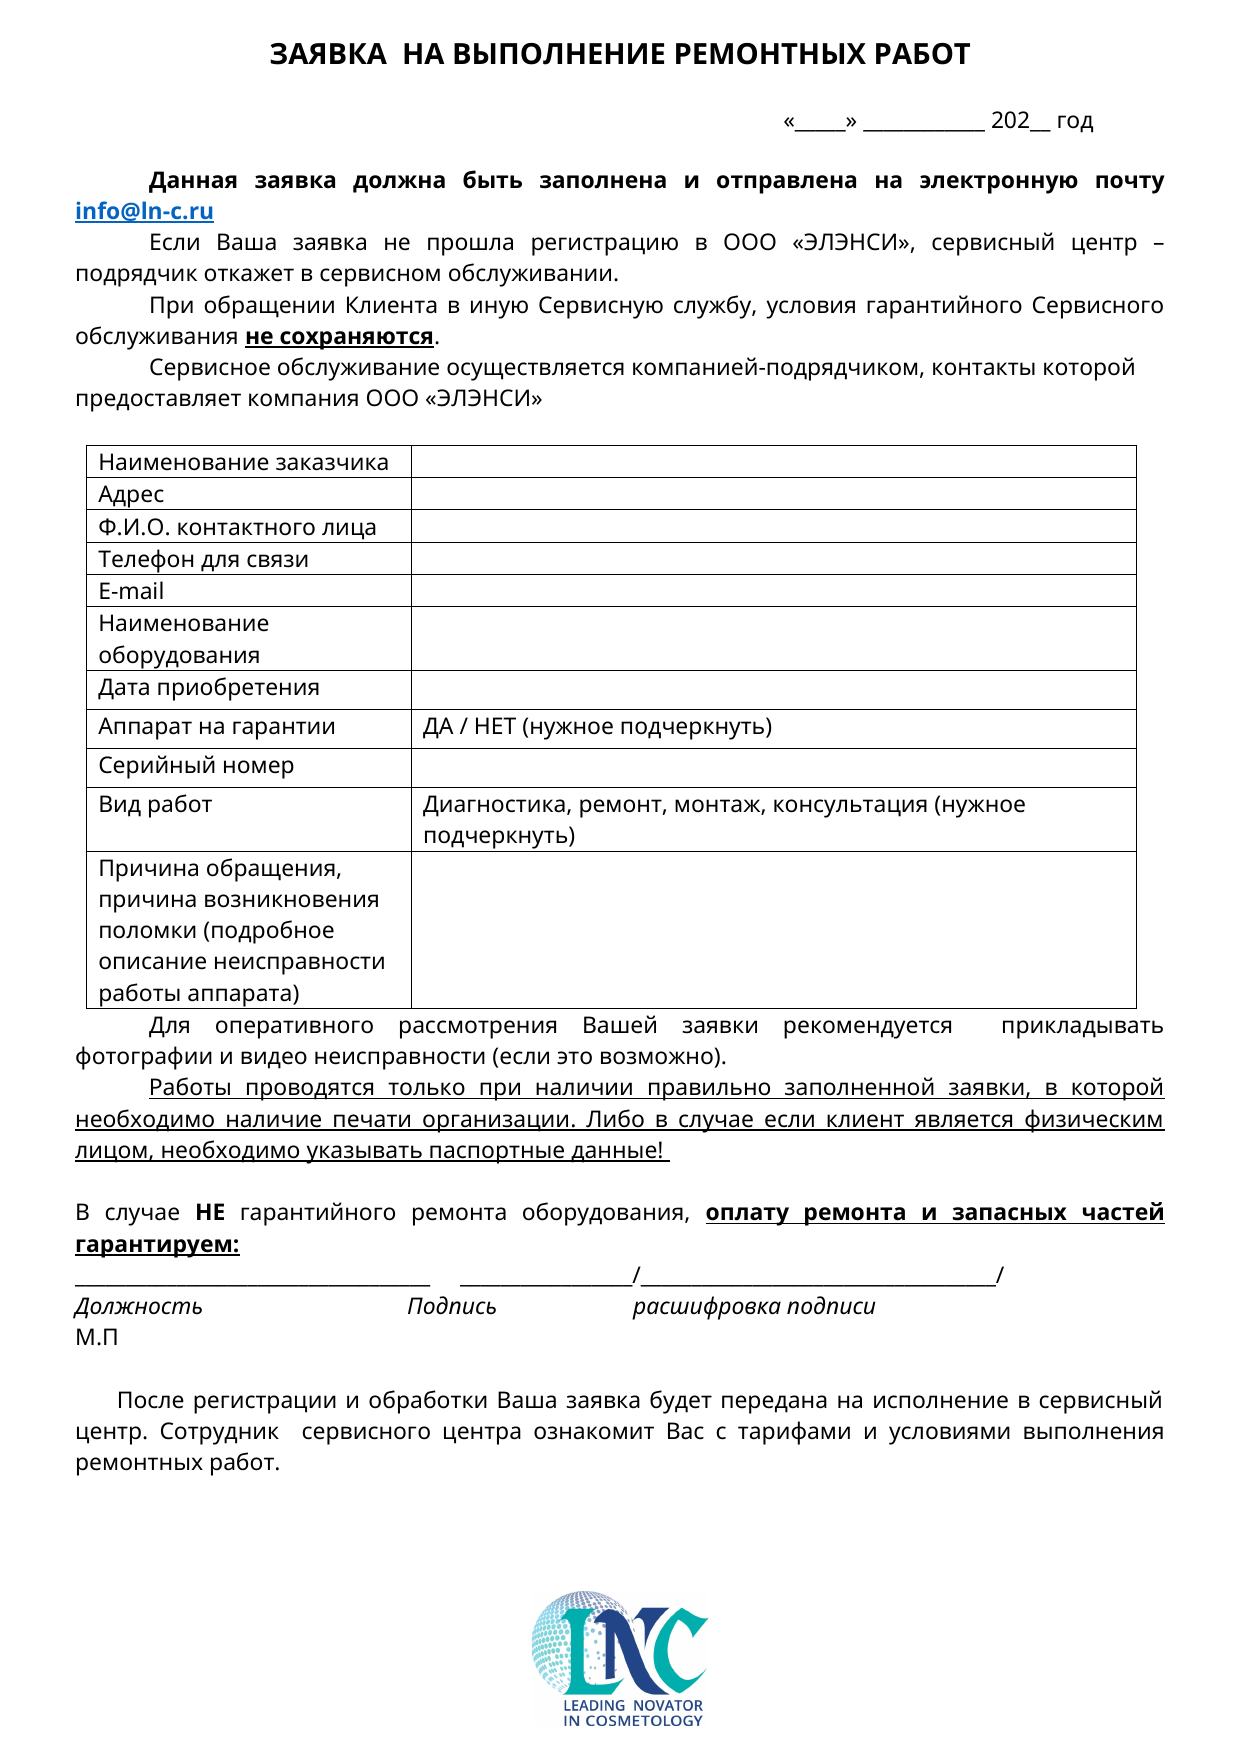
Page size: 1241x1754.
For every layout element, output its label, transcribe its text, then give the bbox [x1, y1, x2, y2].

table_cell [412, 671, 1136, 709]
text Для оперативного рассмотрения Вашей заявки рекомендуется прикладывать фотографии и видео неисправности (если это возможно). [75, 1009, 1165, 1071]
text М.П [75, 1321, 1165, 1353]
table_cell [412, 852, 1136, 1008]
table_cell ДА / НЕТ (нужное подчеркнуть) [412, 710, 1136, 748]
text Работы проводятся только при наличии правильно заполненной заявки, в которой необходимо наличие печати организации. Либо в случае если клиент является физическим лицом, необходимо указывать паспортные данные! [75, 1071, 1165, 1129]
table_cell Серийный номер [87, 749, 411, 787]
text Работы проводятся только при наличии правильно заполненной заявки, в которой необходимо наличие печати организации. Либо в случае если клиент является физическим лицом, необходимо указывать паспортные данные! [75, 1131, 1165, 1165]
text Если Ваша заявка не прошла регистрацию в ООО «ЭЛЭНСИ», сервисный центр – подрядчик откажет в сервисном обслуживании. [75, 226, 1165, 288]
table_cell Адрес [87, 478, 411, 509]
table_cell Причина обращения, причина возникновения поломки (подробное описание неисправности работы аппарата) [87, 852, 411, 1008]
text После регистрации и обработки Ваша заявка будет передана на исполнение в сервисный центр. Сотрудник сервисного центра ознакомит Вас с тарифами и условиями выполнения ремонтных работ. [75, 1384, 1165, 1478]
text «_____» ____________ 202__ год [75, 104, 1165, 136]
table_cell [412, 510, 1136, 542]
table_cell Наименование оборудования [87, 607, 411, 670]
table_cell [412, 607, 1136, 670]
text Сервисное обслуживание осуществляется компанией-подрядчиком, контакты которой предоставляет компания ООО «ЭЛЭНСИ» [75, 351, 1165, 413]
text ЗАЯВКА НА ВЫПОЛНЕНИЕ РЕМОНТНЫХ РАБОТ [75, 33, 1165, 73]
table_cell Диагностика, ремонт, монтаж, консультация (нужное подчеркнуть) [412, 788, 1136, 851]
table_cell Телефон для связи [87, 543, 411, 574]
table_cell [412, 749, 1136, 787]
table_cell [412, 543, 1136, 574]
table_cell Аппарат на гарантии [87, 710, 411, 748]
text ___________________________________ _________________/___________________________________/ [75, 1259, 1165, 1290]
table_header [412, 446, 1136, 477]
table_cell [412, 478, 1136, 509]
picture [531, 1591, 709, 1726]
text Данная заявка должна быть заполнена и отправлена на электронную почту info@ln-c.ru [75, 163, 1165, 226]
table_cell Вид работ [87, 788, 411, 851]
table_cell [412, 575, 1136, 606]
text Должность Подпись расшифровка подписи [75, 1290, 1165, 1321]
table_header Наименование заказчика [87, 446, 411, 477]
text При обращении Клиента в иную Сервисную службу, условия гарантийного Сервисного обслуживания не сохраняются. [75, 288, 1165, 351]
text В случае НЕ гарантийного ремонта оборудования, оплату ремонта и запасных частей гарантируем: [75, 1196, 1165, 1259]
table_cell Дата приобретения [87, 671, 411, 709]
table_cell E-mail [87, 575, 411, 606]
table_cell Ф.И.О. контактного лица [87, 510, 411, 542]
